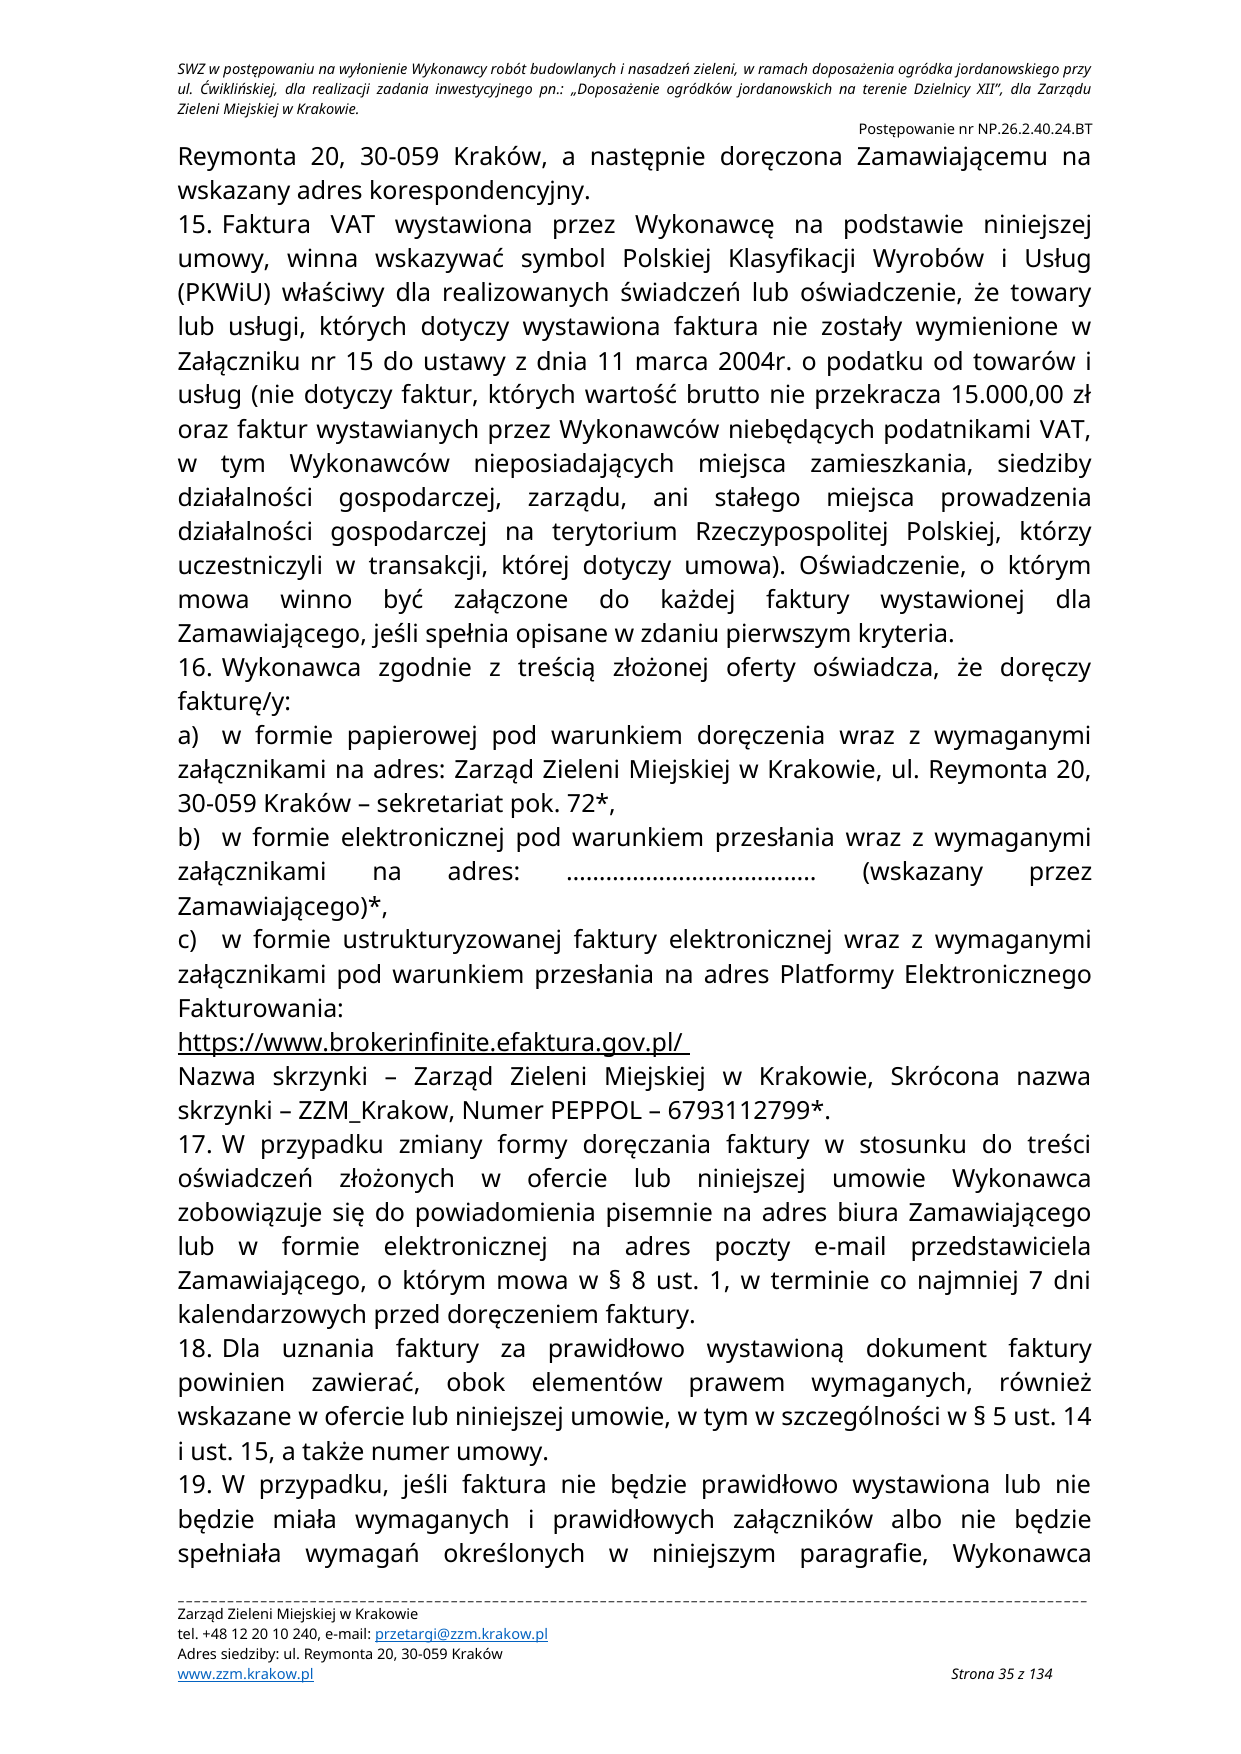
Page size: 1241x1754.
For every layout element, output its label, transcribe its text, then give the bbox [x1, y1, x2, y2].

list Faktura VAT wystawiona przez Wykonawcę na podstawie niniejszej umowy, winna wskazywać symbol Polskiej Klasyfikacji Wyrobów i Usług (PKWiU) właściwy dla realizowanych świadczeń lub oświadczenie, że towary lub usługi, których dotyczy wystawiona faktura nie zostały wymienione w Załączniku nr 15 do ustawy z dnia 11 marca 2004r. o podatku od towarów i usług (nie dotyczy faktur, których wartość brutto nie przekracza 15.000,00 zł oraz faktur wystawianych przez Wykonawców niebędących podatnikami VAT, w tym Wykonawców nieposiadających miejsca zamieszkania, siedziby działalności gospodarczej, zarządu, ani stałego miejsca prowadzenia działalności gospodarczej na terytorium Rzeczypospolitej Polskiej, którzy uczestniczyli w transakcji, której dotyczy umowa). Oświadczenie, o którym mowa winno być załączone do każdej faktury wystawionej dla Zamawiającego, jeśli spełnia opisane w zdaniu pierwszym kryteria. [177, 207, 1093, 650]
text Nazwa skrzynki – Zarząd Zieleni Miejskiej w Krakowie, Skrócona nazwa skrzynki – ZZM_Krakow, Numer PEPPOL – 6793112799*. [177, 1058, 1093, 1127]
list W przypadku zmiany formy doręczania faktury w stosunku do treści oświadczeń złożonych w ofercie lub niniejszej umowie Wykonawca zobowiązuje się do powiadomienia pisemnie na adres biura Zamawiającego lub w formie elektronicznej na adres poczty e-mail przedstawiciela Zamawiającego, o którym mowa w § 8 ust. 1, w terminie co najmniej 7 dni kalendarzowych przed doręczeniem faktury. [177, 1127, 1093, 1331]
list w formie papierowej pod warunkiem doręczenia wraz z wymaganymi załącznikami na adres: Zarząd Zieleni Miejskiej w Krakowie, ul. Reymonta 20, 30-059 Kraków – sekretariat pok. 72*, [177, 718, 1093, 820]
list Wykonawca zgodnie z treścią złożonej oferty oświadcza, że doręczy fakturę/y: [177, 650, 1093, 718]
list w formie elektronicznej pod warunkiem przesłania wraz z wymaganymi załącznikami na adres: ……………………………….. (wskazany przez Zamawiającego)*, [177, 820, 1093, 922]
list Dla uznania faktury za prawidłowo wystawioną dokument faktury powinien zawierać, obok elementów prawem wymaganych, również wskazane w ofercie lub niniejszej umowie, w tym w szczególności w § 5 ust. 14 i ust. 15, a także numer umowy. [177, 1331, 1093, 1467]
text https://www.brokerinfinite.efaktura.gov.pl/ [177, 1024, 1093, 1058]
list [177, 139, 1093, 207]
list w formie ustrukturyzowanej faktury elektronicznej wraz z wymaganymi załącznikami pod warunkiem przesłania na adres Platformy Elektronicznego Fakturowania: [177, 922, 1093, 1024]
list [177, 1467, 1093, 1569]
